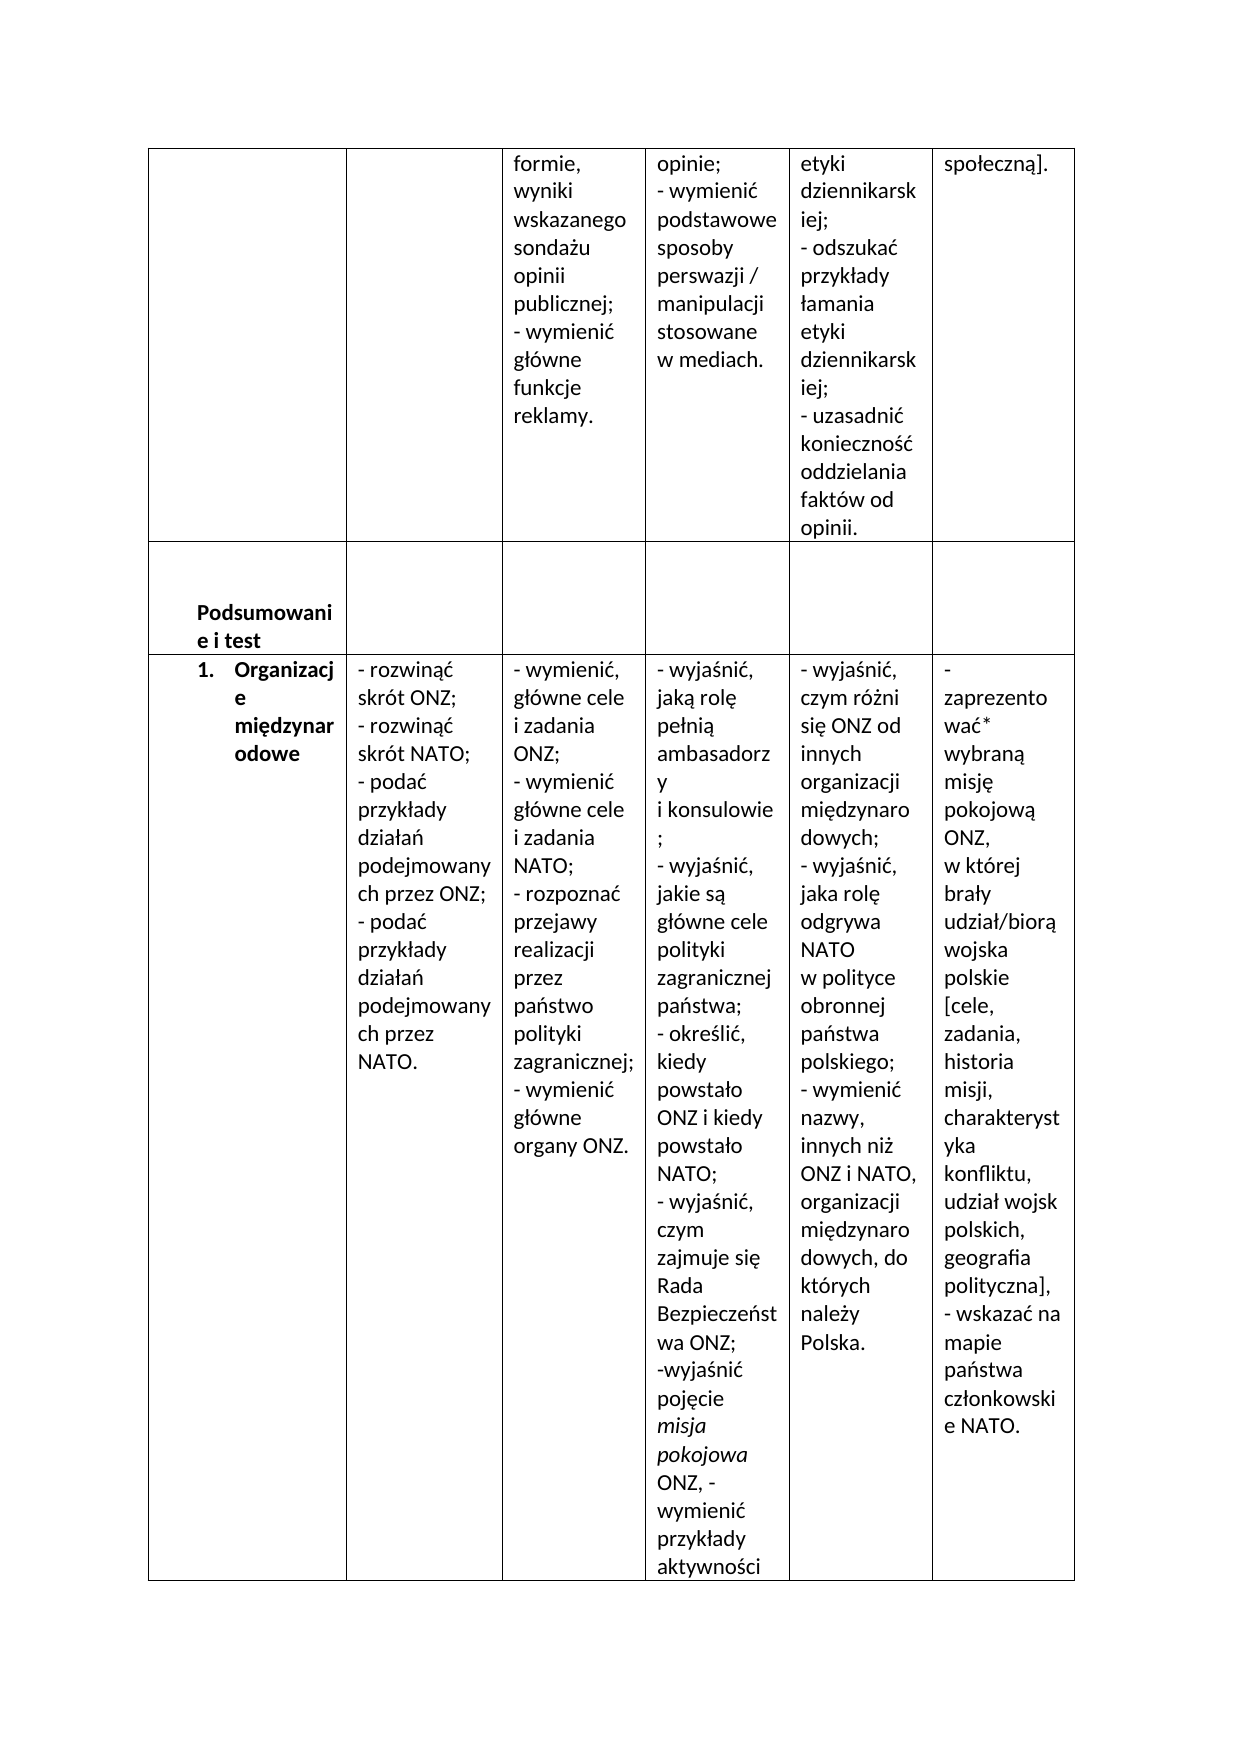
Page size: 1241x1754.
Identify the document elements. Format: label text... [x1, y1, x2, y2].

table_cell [149, 655, 346, 1580]
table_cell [933, 149, 1074, 541]
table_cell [790, 655, 932, 1580]
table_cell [933, 655, 1074, 1580]
table_cell [790, 542, 932, 654]
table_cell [646, 655, 789, 1580]
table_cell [347, 149, 502, 541]
table_cell [347, 542, 502, 654]
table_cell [503, 655, 645, 1580]
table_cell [347, 655, 502, 1580]
table_cell [646, 542, 789, 654]
table_cell Podsumowanie i test [149, 542, 346, 654]
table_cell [790, 149, 932, 541]
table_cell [503, 149, 645, 541]
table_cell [646, 149, 789, 541]
table_cell [503, 542, 645, 654]
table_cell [149, 149, 346, 541]
table_cell [933, 542, 1074, 654]
